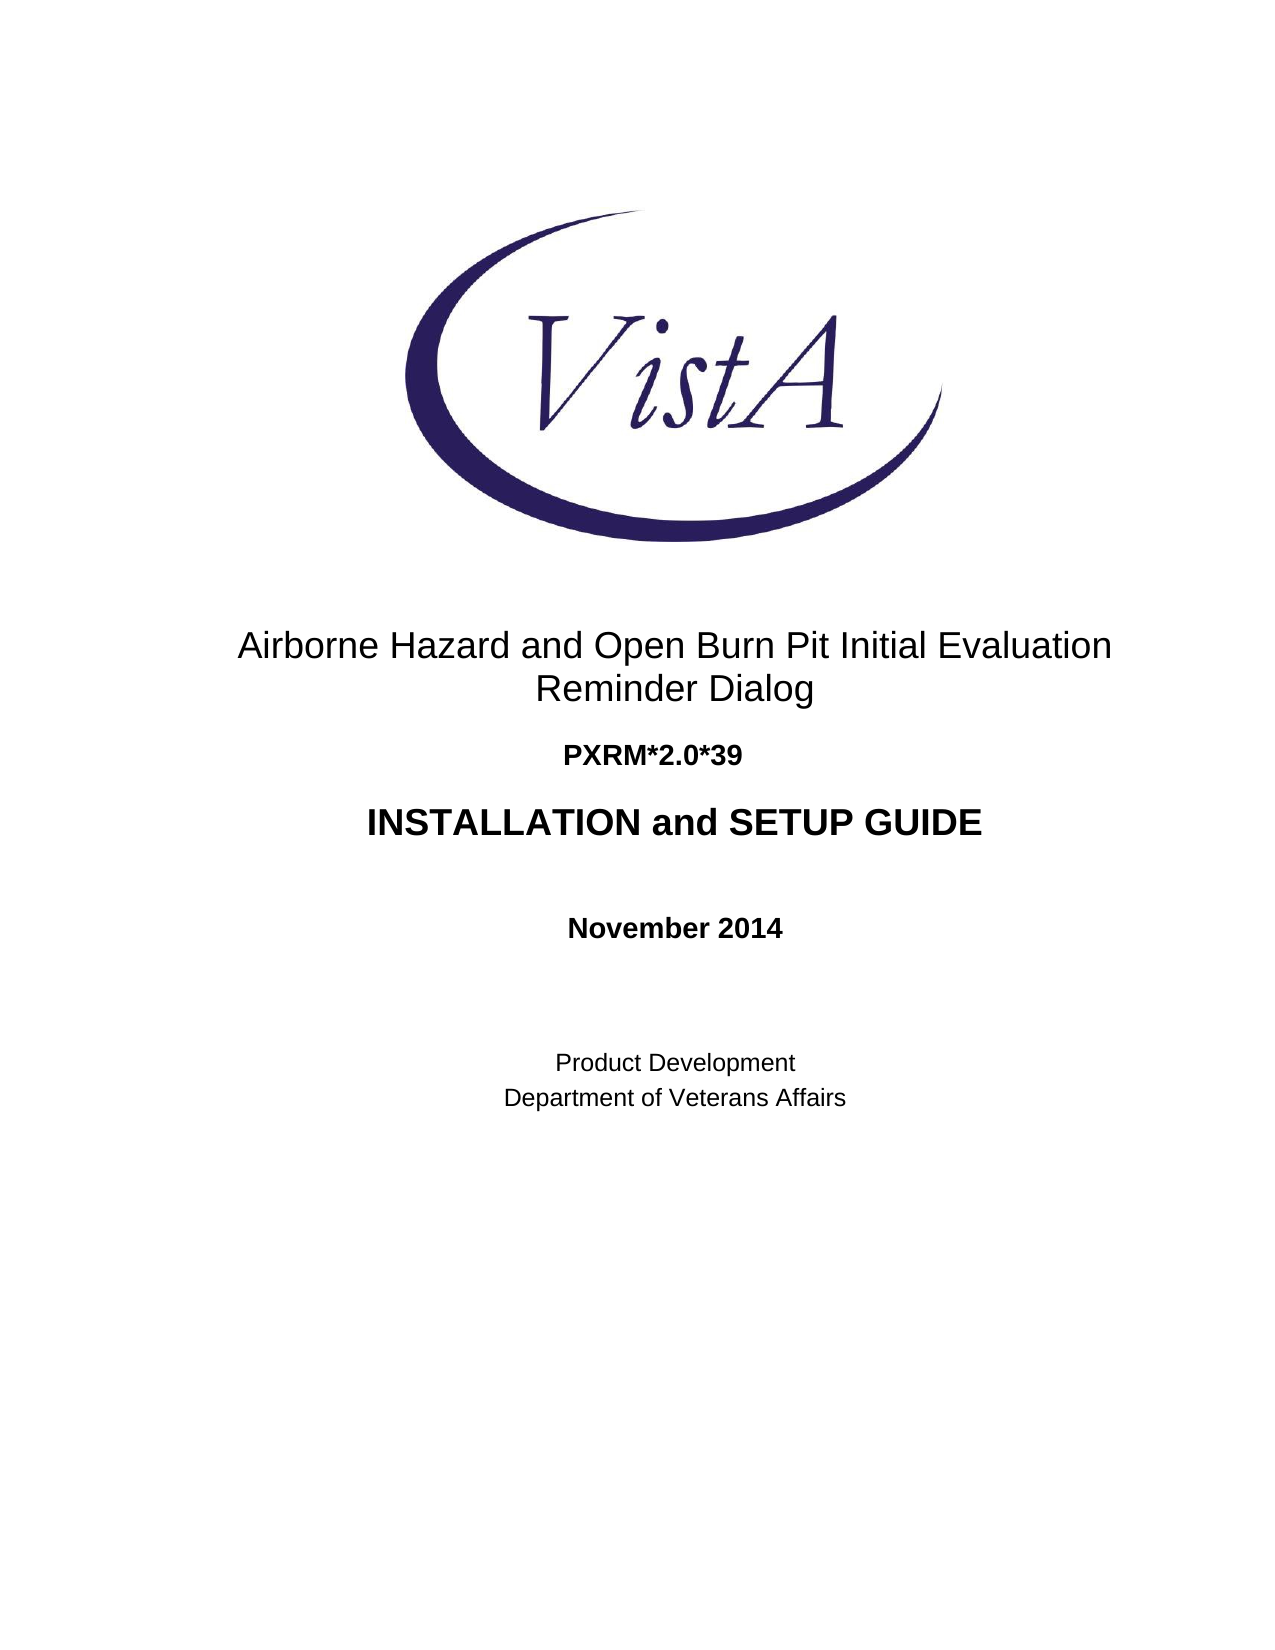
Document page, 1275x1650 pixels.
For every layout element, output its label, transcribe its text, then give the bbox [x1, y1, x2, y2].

text November 2014 [169, 911, 1181, 944]
subtitle INSTALLATION and SETUP GUIDE [169, 800, 1181, 843]
subtitle Product Development Department of Veterans Affairs [503, 1048, 847, 1111]
text PXRM*2.0*39 [169, 738, 1136, 772]
text Airborne Hazard and Open Burn Pit Initial Evaluation Reminder Dialog [169, 623, 1180, 709]
picture [405, 207, 944, 542]
